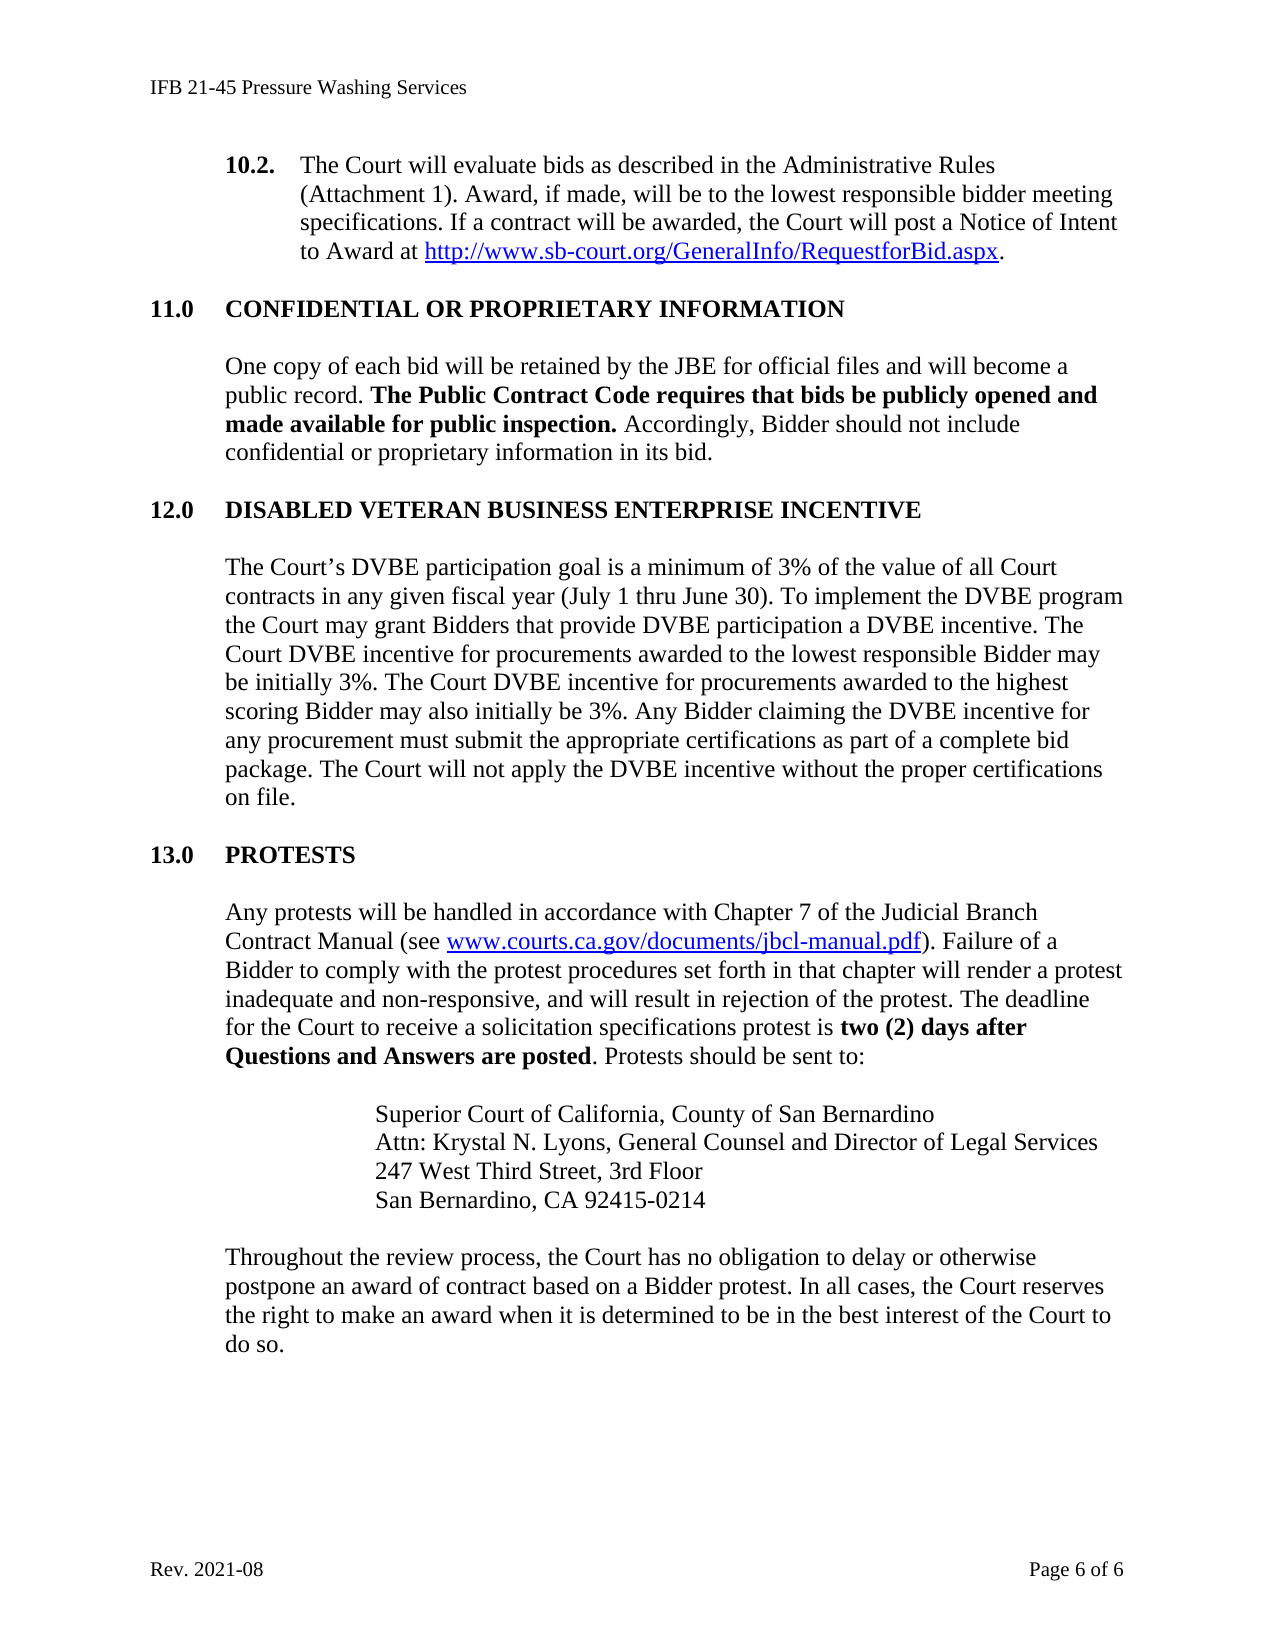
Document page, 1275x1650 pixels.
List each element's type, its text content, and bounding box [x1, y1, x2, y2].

list The Court will evaluate bids as described in the Administrative Rules (Attachment 1). Award, if made, will be to the lowest responsible bidder meeting specifications. If a contract will be awarded, the Court will post a Notice of Intent to Award at http://www.sb-court.org/GeneralInfo/RequestforBid.aspx. [225, 150, 1125, 265]
list Throughout the review process, the Court has no obligation to delay or otherwise postpone an award of contract based on a Bidder protest. In all cases, the Court reserves the right to make an award when it is determined to be in the best interest of the Court to do so. [225, 1242, 1125, 1357]
list San Bernardino, CA 92415-0214 [300, 1185, 1125, 1214]
list 247 West Third Street, 3rd Floor [300, 1156, 1125, 1185]
list One copy of each bid will be retained by the JBE for official files and will become a public record. The Public Contract Code requires that bids be publicly opened and made available for public inspection. Accordingly, Bidder should not include confidential or proprietary information in its bid. [225, 351, 1125, 466]
list The Court’s DVBE participation goal is a minimum of 3% of the value of all Court contracts in any given fiscal year (July 1 thru June 30). To implement the DVBE program the Court may grant Bidders that provide DVBE participation a DVBE incentive. The Court DVBE incentive for procurements awarded to the lowest responsible Bidder may be initially 3%. The Court DVBE incentive for procurements awarded to the highest scoring Bidder may also initially be 3%. Any Bidder claiming the DVBE incentive for any procurement must submit the appropriate certifications as part of a complete bid package. The Court will not apply the DVBE incentive without the proper certifications on file. [225, 552, 1125, 811]
list Any protests will be handled in accordance with Chapter 7 of the Judicial Branch Contract Manual (see www.courts.ca.gov/documents/jbcl-manual.pdf). Failure of a Bidder to comply with the protest procedures set forth in that chapter will render a protest inadequate and non-responsive, and will result in rejection of the protest. The deadline for the Court to receive a solicitation specifications protest is two (2) days after Questions and Answers are posted. Protests should be sent to: [225, 897, 1125, 1070]
list Attn: Krystal N. Lyons, General Counsel and Director of Legal Services [300, 1127, 1125, 1156]
list Superior Court of California, County of San Bernardino [300, 1099, 1125, 1127]
list DISABLED VETERAN BUSINESS ENTERPRISE INCENTIVE [150, 495, 1125, 524]
list PROTESTS [150, 840, 1125, 869]
list CONFIDENTIAL OR PROPRIETARY INFORMATION [150, 294, 1125, 322]
